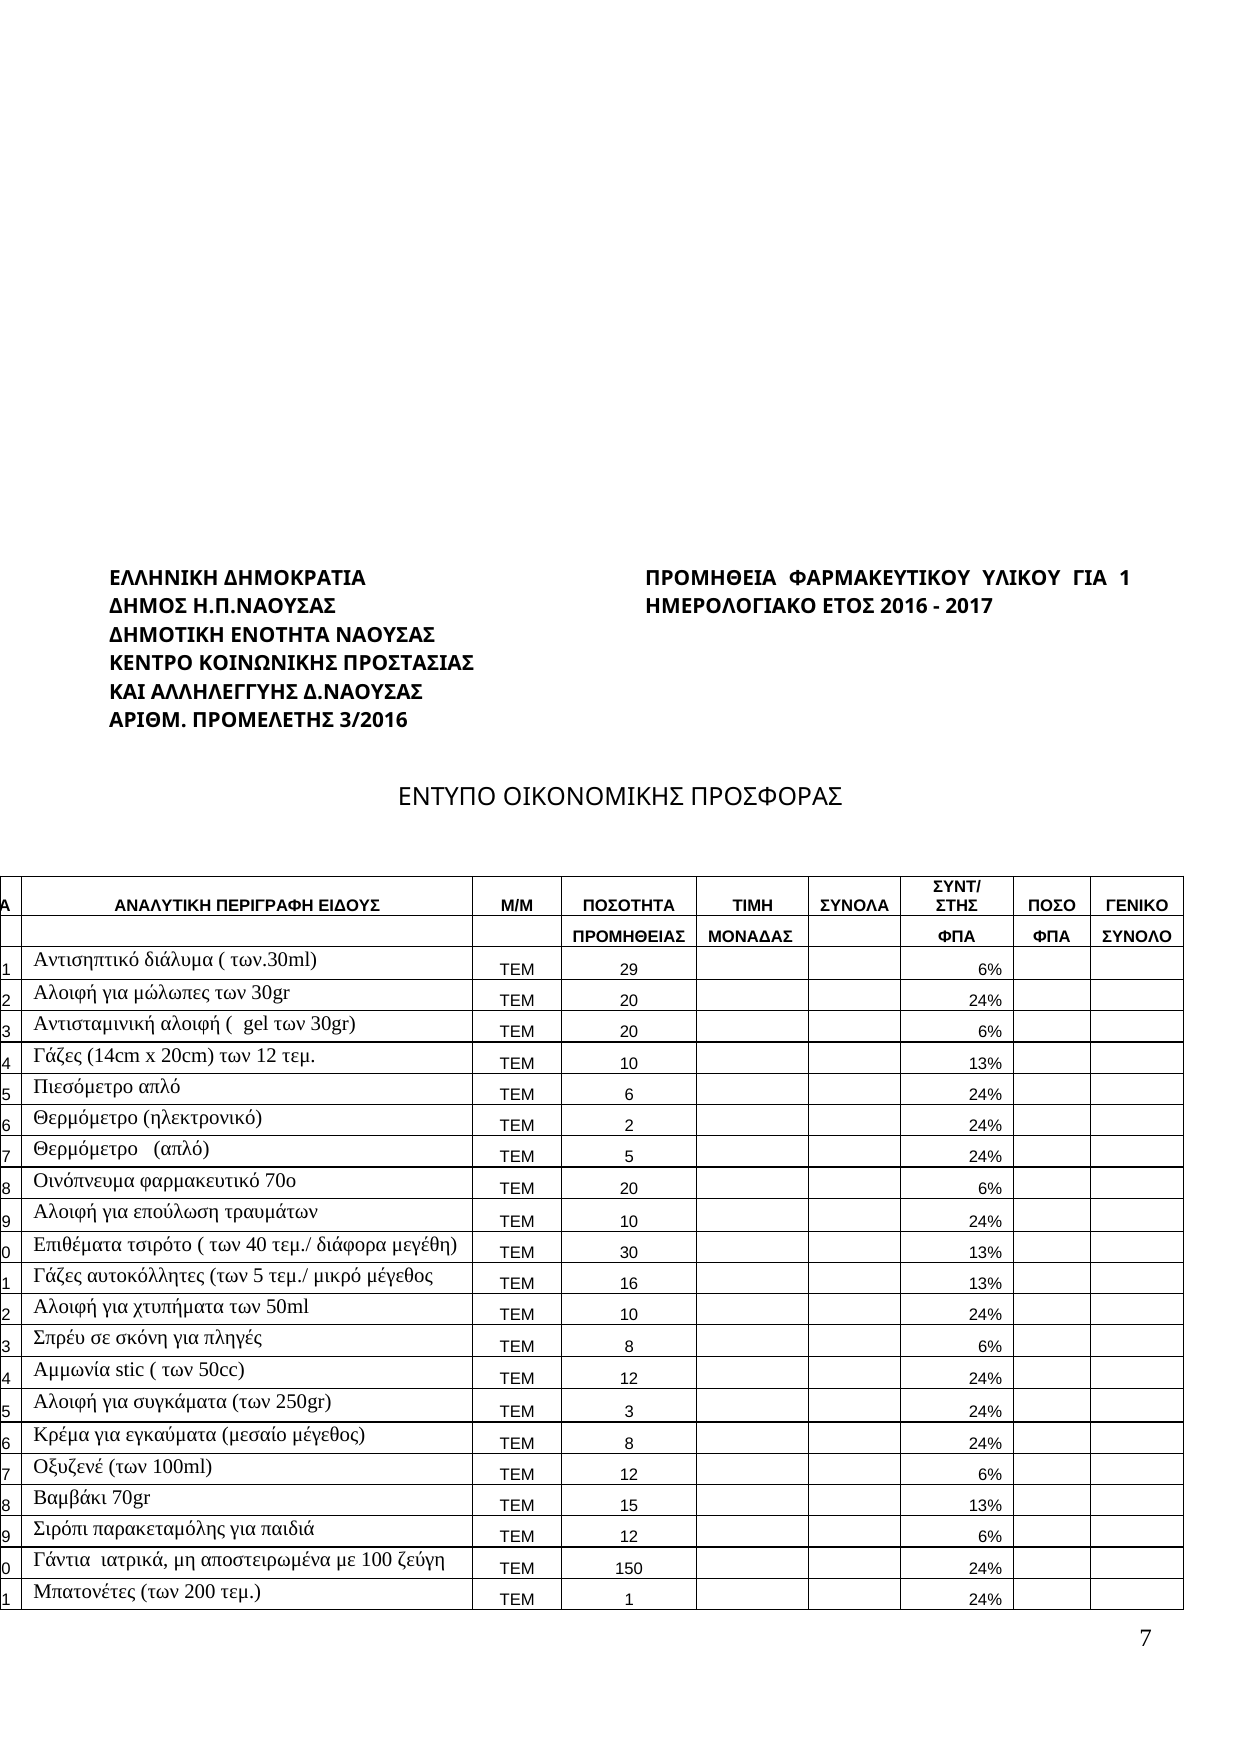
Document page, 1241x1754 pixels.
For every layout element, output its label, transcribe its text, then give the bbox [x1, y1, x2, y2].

table_cell [1014, 1105, 1090, 1135]
table_cell [1091, 1199, 1183, 1231]
table_cell Πιεσόμετρο απλό [22, 1074, 472, 1104]
table_cell [1091, 1011, 1183, 1041]
table_cell 2 [562, 1105, 696, 1135]
table_cell [809, 1579, 900, 1609]
table_header ΤΙΜΗ [697, 877, 808, 915]
table_cell [697, 1516, 808, 1546]
table_cell [1091, 1579, 1183, 1609]
table_cell 16 [562, 1263, 696, 1293]
table_cell 12 [562, 1357, 696, 1388]
table_cell [809, 916, 900, 946]
table_cell [1091, 1263, 1183, 1293]
table_cell [697, 1485, 808, 1515]
table_cell [809, 1325, 900, 1356]
table_cell [697, 1548, 808, 1578]
table_header ΠΟΣΟ [1014, 877, 1090, 915]
table_cell Αλοιφή για συγκάματα (των 250gr) [22, 1389, 472, 1421]
table_cell ΤΕΜ [473, 1516, 561, 1546]
table_cell [697, 1454, 808, 1484]
table_cell [1091, 1357, 1183, 1388]
table_cell [809, 1232, 900, 1262]
table_cell Bαμβάκι 70gr [22, 1485, 472, 1515]
table_cell 24% [901, 1548, 1013, 1578]
table_cell 24% [901, 1357, 1013, 1388]
table_cell Αλοιφή για χτυπήματα των 50ml [22, 1294, 472, 1324]
table_cell [1014, 1325, 1090, 1356]
table_cell 5 [1, 1074, 21, 1104]
table_cell 18 [1, 1485, 21, 1515]
table_cell 8 [1, 1168, 21, 1198]
table_cell 24% [901, 980, 1013, 1010]
table_cell [697, 1105, 808, 1135]
table_cell [809, 1105, 900, 1135]
table_cell [1014, 1294, 1090, 1324]
table_cell 24% [901, 1423, 1013, 1453]
table_cell [1014, 1516, 1090, 1546]
table_cell [1014, 1074, 1090, 1104]
table_cell Κρέμα για εγκαύματα (μεσαίο μέγεθος) [22, 1423, 472, 1453]
table_cell 3 [562, 1389, 696, 1421]
table_cell [1091, 1043, 1183, 1073]
table_cell ΠΡΟΜΗΘΕΙΑΣ [562, 916, 696, 946]
table_cell [1091, 1485, 1183, 1515]
table_cell Σιρόπι παρακεταμόλης για παιδιά [22, 1516, 472, 1546]
table_cell 15 [1, 1389, 21, 1421]
table_cell [809, 1516, 900, 1546]
table_cell [1014, 1485, 1090, 1515]
table_cell ΤΕΜ [473, 1325, 561, 1356]
table_cell 20 [562, 980, 696, 1010]
table_cell ΤΕΜ [473, 947, 561, 979]
table_cell [1, 916, 21, 946]
table_cell 6 [1, 1105, 21, 1135]
table_cell 21 [1, 1579, 21, 1609]
table_cell [1014, 1263, 1090, 1293]
table_cell ΤΕΜ [473, 1294, 561, 1324]
table_cell Γάζες αυτοκόλλητες (των 5 τεμ./ μικρό μέγεθος [22, 1263, 472, 1293]
table_cell Θερμόμετρο (απλό) [22, 1136, 472, 1166]
table_cell ΣΥΝΟΛΟ [1091, 916, 1183, 946]
table_cell 24% [901, 1105, 1013, 1135]
table_cell [1014, 980, 1090, 1010]
table_cell ΤΕΜ [473, 1199, 561, 1231]
table_cell 13% [901, 1263, 1013, 1293]
table_cell 6% [901, 947, 1013, 979]
table_cell [697, 1357, 808, 1388]
table_cell [1091, 947, 1183, 979]
table_cell Μπατονέτες (των 200 τεμ.) [22, 1579, 472, 1609]
table_cell [1014, 1389, 1090, 1421]
table_cell ΤΕΜ [473, 1011, 561, 1041]
table_cell 19 [1, 1516, 21, 1546]
table_cell 8 [562, 1325, 696, 1356]
table_cell [697, 1136, 808, 1166]
table_cell [1091, 1232, 1183, 1262]
table_cell ΤΕΜ [473, 1043, 561, 1073]
table_cell 13% [901, 1043, 1013, 1073]
table_cell [809, 1168, 900, 1198]
table_cell [1014, 1011, 1090, 1041]
table_cell [1014, 947, 1090, 979]
table_cell [697, 1263, 808, 1293]
table_cell ΤΕΜ [473, 1263, 561, 1293]
table_cell [1014, 1579, 1090, 1609]
table_cell [697, 1074, 808, 1104]
table_cell 30 [562, 1232, 696, 1262]
table_cell 6% [901, 1454, 1013, 1484]
table_cell [809, 1423, 900, 1453]
table_cell [697, 1232, 808, 1262]
table_cell 11 [1, 1263, 21, 1293]
table_cell [1014, 1043, 1090, 1073]
table_cell ΤΕΜ [473, 1357, 561, 1388]
table_cell [1014, 1423, 1090, 1453]
table_cell 10 [1, 1232, 21, 1262]
table_cell Αντισηπτικό διάλυμα ( των.30ml) [22, 947, 472, 979]
table_cell 15 [562, 1485, 696, 1515]
table_cell [809, 1548, 900, 1578]
table_cell 13% [901, 1485, 1013, 1515]
table_cell [1091, 1105, 1183, 1135]
text ΕΝΤΥΠΟ ΟΙΚΟΝΟΜΙΚΗΣ ΠΡΟΣΦΟΡΑΣ [89, 779, 1152, 813]
table_cell ΤΕΜ [473, 1136, 561, 1166]
table_cell [697, 1325, 808, 1356]
table_cell [809, 1136, 900, 1166]
table_cell [809, 980, 900, 1010]
table_cell [1014, 1454, 1090, 1484]
table_cell 12 [562, 1454, 696, 1484]
table_cell ΤΕΜ [473, 1579, 561, 1609]
table_cell 29 [562, 947, 696, 979]
table_cell [22, 916, 472, 946]
table_cell [809, 1074, 900, 1104]
table_cell [1014, 1548, 1090, 1578]
table_cell 24% [901, 1389, 1013, 1421]
table_cell 12 [1, 1294, 21, 1324]
table_cell [1091, 1325, 1183, 1356]
table_cell 24% [901, 1579, 1013, 1609]
table_cell 24% [901, 1074, 1013, 1104]
table_cell ΤΕΜ [473, 1423, 561, 1453]
table_cell [1014, 1168, 1090, 1198]
table_cell [809, 947, 900, 979]
table_cell [1091, 1423, 1183, 1453]
table_cell [1091, 1516, 1183, 1546]
table_cell [1014, 1136, 1090, 1166]
table_cell [697, 1294, 808, 1324]
table_cell 9 [1, 1199, 21, 1231]
table_cell [809, 1043, 900, 1073]
table_header ΣΥΝΤ/ΣΤΗΣ [901, 877, 1013, 915]
table_header ΕΛΛΗΝΙΚΗ ΔΗΜΟΚΡΑΤΙΑ ΔΗΜΟΣ Η.Π.ΝΑΟΥΣΑΣ ΔΗΜΟΤΙΚΗ ΕΝΟΤΗΤΑ ΝΑΟΥΣΑΣ ΚΕΝΤΡΟ ΚΟΙΝΩΝΙΚΗΣ ΠΡΟΣΤΑΣΙΑΣ ΚΑΙ ΑΛΛΗΛΕΓΓΥΗΣ Δ.ΝΑΟΥΣΑΣ ΑΡΙΘΜ. ΠΡΟΜΕΛΕΤΗΣ 3/2016 [98, 563, 634, 734]
table_cell [697, 1579, 808, 1609]
table_cell [809, 1389, 900, 1421]
table_cell [1091, 1389, 1183, 1421]
table_cell [697, 1423, 808, 1453]
table_cell [809, 1011, 900, 1041]
table_cell ΦΠΑ [901, 916, 1013, 946]
table_cell Αλοιφή για μώλωπες των 30gr [22, 980, 472, 1010]
table_cell Οξυζενέ (των 100ml) [22, 1454, 472, 1484]
table_cell 10 [562, 1199, 696, 1231]
table_cell ΤΕΜ [473, 1548, 561, 1578]
table_cell [697, 1043, 808, 1073]
table_cell Σπρέυ σε σκόνη για πληγές [22, 1325, 472, 1356]
table_cell 13% [901, 1232, 1013, 1262]
table_cell [697, 1168, 808, 1198]
table_cell [809, 1199, 900, 1231]
table_cell [1091, 1136, 1183, 1166]
table_cell Αμμωνία stic ( των 50cc) [22, 1357, 472, 1388]
table_cell [1091, 980, 1183, 1010]
table_cell 4 [1, 1043, 21, 1073]
table_cell ΤΕΜ [473, 1454, 561, 1484]
table_cell [1091, 1454, 1183, 1484]
table_cell Επιθέματα τσιρότο ( των 40 τεμ./ διάφορα μεγέθη) [22, 1232, 472, 1262]
table_cell 10 [562, 1043, 696, 1073]
table_cell ΤΕΜ [473, 980, 561, 1010]
table_cell ΜΟΝΑΔΑΣ [697, 916, 808, 946]
table_cell 20 [562, 1168, 696, 1198]
table_cell 2 [1, 980, 21, 1010]
table_header ΣΥΝΟΛΑ [809, 877, 900, 915]
table_cell 16 [1, 1423, 21, 1453]
table_cell 10 [562, 1294, 696, 1324]
table_cell ΤΕΜ [473, 1389, 561, 1421]
table_cell ΤΕΜ [473, 1485, 561, 1515]
table_cell [1014, 1199, 1090, 1231]
table_cell 17 [1, 1454, 21, 1484]
table_cell ΤΕΜ [473, 1074, 561, 1104]
table_cell 6% [901, 1011, 1013, 1041]
table_cell 5 [562, 1136, 696, 1166]
table_cell [1091, 1294, 1183, 1324]
table_cell [809, 1263, 900, 1293]
table_cell Γάζες (14cm x 20cm) των 12 τεμ. [22, 1043, 472, 1073]
table_cell Αντισταμινική αλοιφή ( gel των 30gr) [22, 1011, 472, 1041]
table_cell 1 [562, 1579, 696, 1609]
table_cell 14 [1, 1357, 21, 1388]
table_cell ΤΕΜ [473, 1168, 561, 1198]
table_cell 12 [562, 1516, 696, 1546]
table_cell [809, 1357, 900, 1388]
table_cell 20 [1, 1548, 21, 1578]
table_cell [1091, 1548, 1183, 1578]
table_cell 24% [901, 1136, 1013, 1166]
table_cell 6% [901, 1168, 1013, 1198]
table_cell ΤΕΜ [473, 1105, 561, 1135]
table_cell [809, 1294, 900, 1324]
table_cell Γάντια ιατρικά, μη αποστειρωμένα με 100 ζεύγη [22, 1548, 472, 1578]
table_cell 24% [901, 1294, 1013, 1324]
table_cell Οινόπνευμα φαρμακευτικό 70ο [22, 1168, 472, 1198]
table_cell [1014, 1357, 1090, 1388]
table_cell 24% [901, 1199, 1013, 1231]
table_header ΓΕΝΙΚΟ [1091, 877, 1183, 915]
table_header ΑΝΑΛΥΤΙΚΗ ΠΕΡΙΓΡΑΦΗ ΕΙΔΟΥΣ [22, 877, 472, 915]
table_header ΠΡΟΜΗΘΕΙΑ ΦΑΡΜΑΚΕΥΤΙΚΟΥ ΥΛΙΚΟΥ ΓΙΑ 1 ΗΜΕΡΟΛΟΓΙΑΚΟ ΕΤΟΣ 2016 - 2017 [634, 563, 1143, 734]
table_cell [697, 1011, 808, 1041]
table_header Α/Α [1, 877, 21, 915]
table_cell 6% [901, 1516, 1013, 1546]
table_cell Θερμόμετρο (ηλεκτρονικό) [22, 1105, 472, 1135]
table_cell 20 [562, 1011, 696, 1041]
table_cell Αλοιφή για επούλωση τραυμάτων [22, 1199, 472, 1231]
table_cell 6 [562, 1074, 696, 1104]
table_cell [1091, 1168, 1183, 1198]
table_cell [697, 1389, 808, 1421]
table_cell ΦΠΑ [1014, 916, 1090, 946]
table_cell 7 [1, 1136, 21, 1166]
table_cell [697, 980, 808, 1010]
table_cell 13 [1, 1325, 21, 1356]
table_header Μ/Μ [473, 877, 561, 915]
table_cell [1014, 1232, 1090, 1262]
table_cell [697, 947, 808, 979]
table_cell 150 [562, 1548, 696, 1578]
table_cell 8 [562, 1423, 696, 1453]
table_cell [697, 1199, 808, 1231]
table_cell 6% [901, 1325, 1013, 1356]
table_cell ΤΕΜ [473, 1232, 561, 1262]
table_cell 1 [1, 947, 21, 979]
table_cell [473, 916, 561, 946]
table_cell [809, 1454, 900, 1484]
table_header ΠΟΣΟΤΗΤΑ [562, 877, 696, 915]
table_cell 3 [1, 1011, 21, 1041]
table_cell [1091, 1074, 1183, 1104]
table_cell [809, 1485, 900, 1515]
